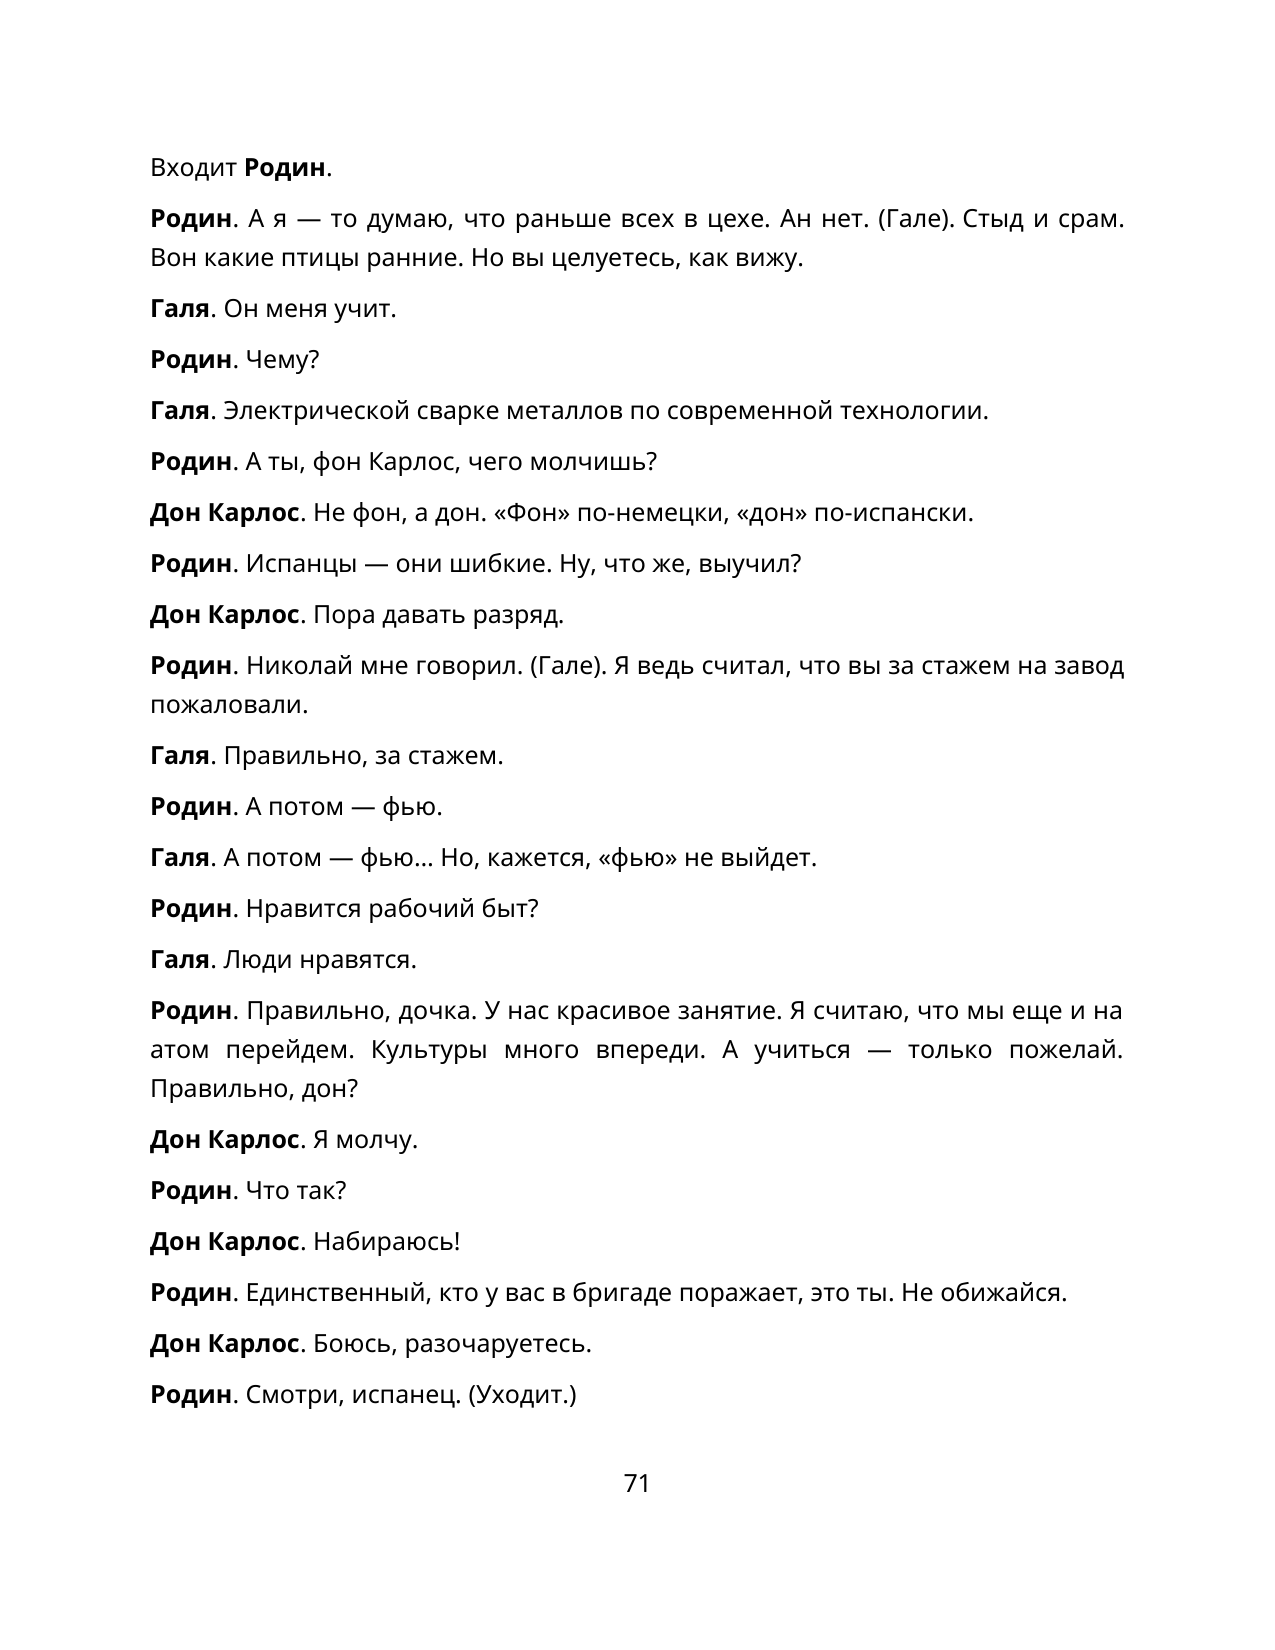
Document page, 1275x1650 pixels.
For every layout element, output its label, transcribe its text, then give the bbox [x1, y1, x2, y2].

text Родин. Правильно, дочка. У нас красивое занятие. Я считаю, что мы еще и на атом перейдем. Культуры много впереди. А учиться — только пожелай. Правильно, дон? [150, 992, 1125, 1105]
text Дон Карлос. Я молчу. [150, 1122, 1125, 1156]
text Дон Карлос. Не фон, а дон. «Фон» по-немецки, «дон» по-испански. [150, 495, 1125, 529]
text Входит Родин. [150, 150, 1125, 184]
text Родин. Николай мне говорил. (Гале). Я ведь считал, что вы за стажем на завод пожаловали. [150, 648, 1125, 721]
text Дон Карлос. Набираюсь! [150, 1223, 1125, 1258]
text Галя. Он меня учит. [150, 291, 1125, 325]
text Родин. Испанцы — они шибкие. Ну, что же, выучил? [150, 546, 1125, 580]
text Галя. Люди нравятся. [150, 941, 1125, 976]
text Галя. А потом — фью… Но, кажется, «фью» не выйдет. [150, 839, 1125, 874]
text Родин. А ты, фон Карлос, чего молчишь? [150, 444, 1125, 478]
text Родин. Нравится рабочий быт? [150, 891, 1125, 924]
text Галя. Электрической сварке металлов по современной технологии. [150, 393, 1125, 427]
text Родин. А я — то думаю, что раньше всех в цехе. Ан нет. (Гале). Стыд и срам. Вон какие птицы ранние. Но вы целуетесь, как вижу. [150, 201, 1125, 274]
text Галя. Правильно, за стажем. [150, 738, 1125, 772]
text Родин. Что так? [150, 1173, 1125, 1207]
text Родин. А потом — фью. [150, 789, 1125, 823]
text Родин. Смотри, испанец. (Уходит.) [150, 1376, 1125, 1410]
text Дон Карлос. Боюсь, разочаруетесь. [150, 1325, 1125, 1359]
text Родин. Чему? [150, 342, 1125, 376]
text Родин. Единственный, кто у вас в бригаде поражает, это ты. Не обижайся. [150, 1274, 1125, 1308]
text Дон Карлос. Пора давать разряд. [150, 597, 1125, 631]
